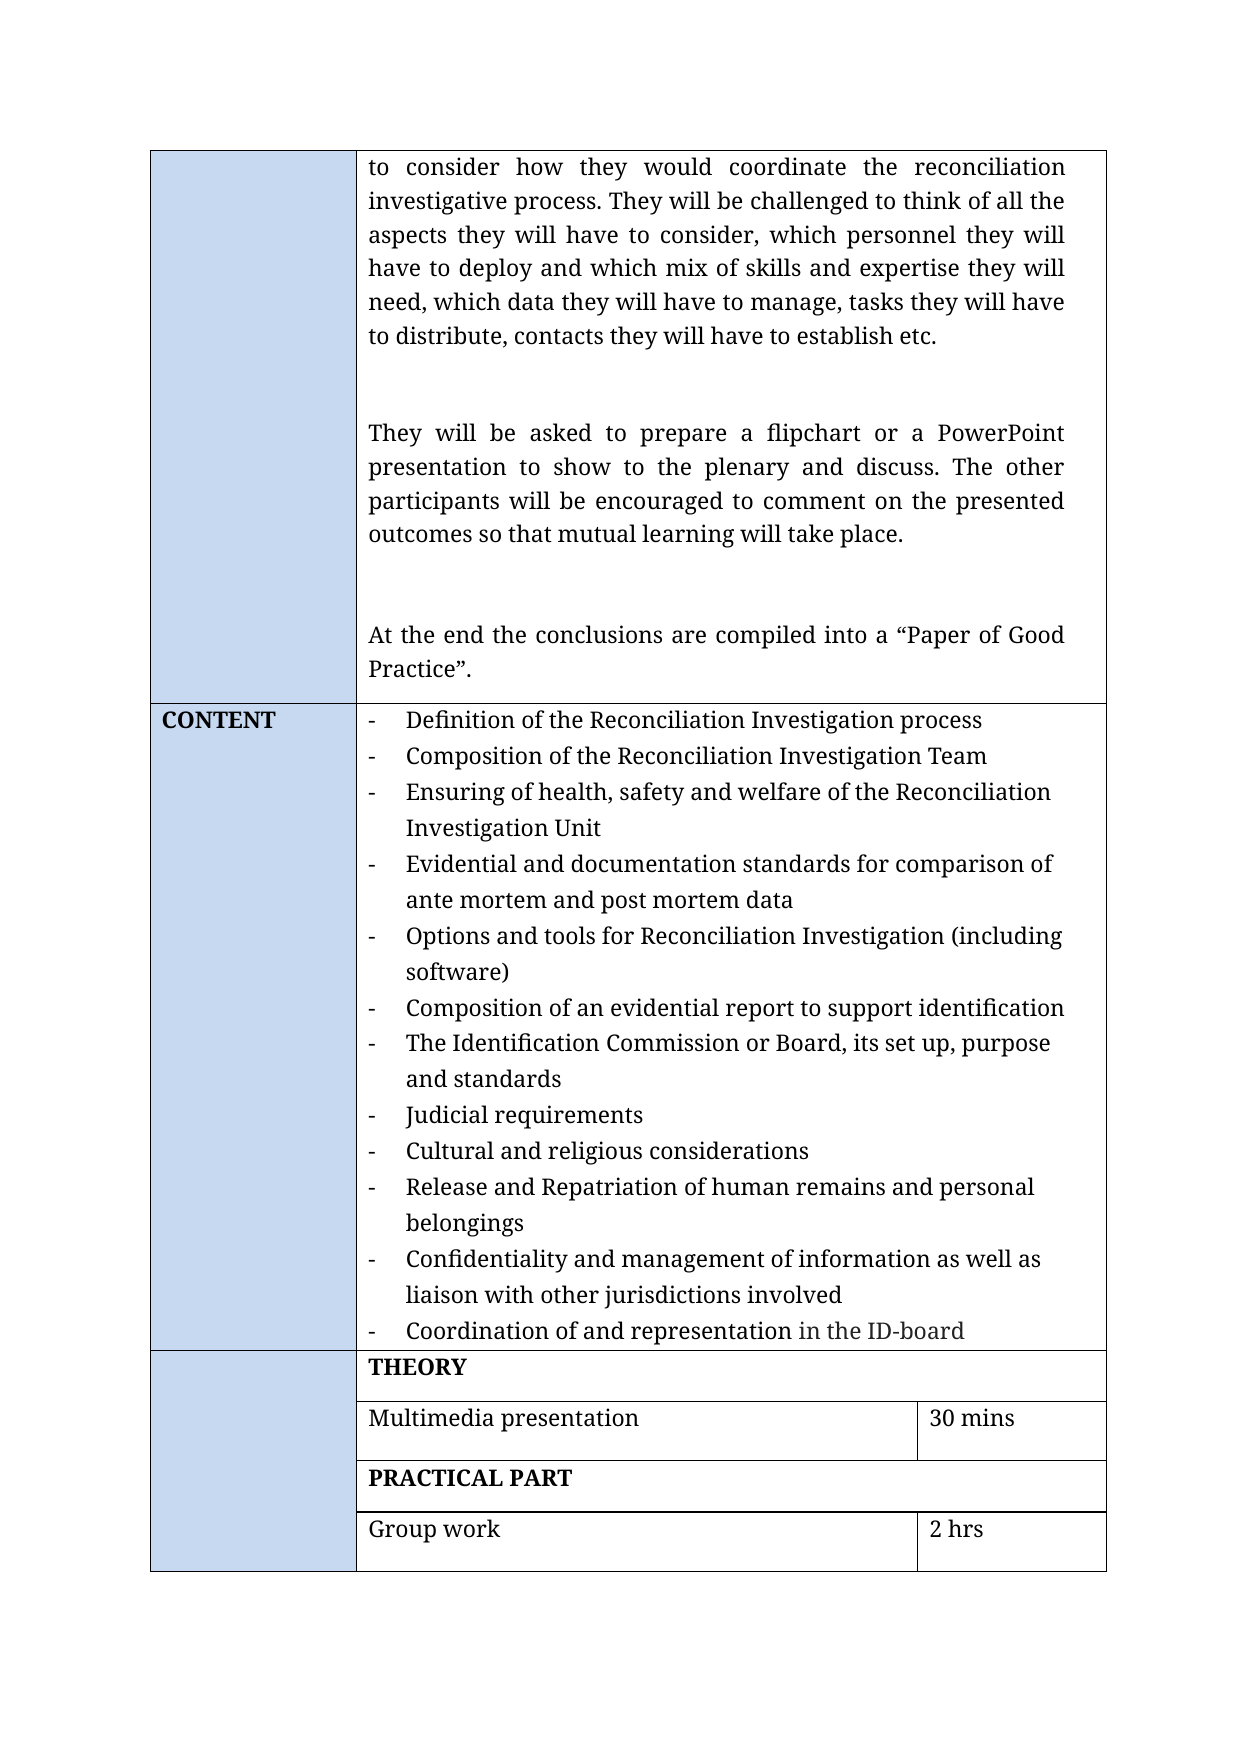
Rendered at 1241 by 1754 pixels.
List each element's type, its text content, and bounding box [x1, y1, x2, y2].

table_cell PRACTICAL PART [357, 1461, 1106, 1511]
table_cell 30 mins [918, 1402, 1106, 1460]
table_cell Definition of the Reconciliation Investigation process Composition of the Reconciliation Investigation Team Ensuring of health, safety and welfare of the Reconciliation Investigation Unit Evidential and documentation standards for comparison of ante mortem and post mortem data Options and tools for Reconciliation Investigation (including software) Composition of an evidential report to support identification The Identification Commission or Board, its set up, purpose and standards Judicial requirements Cultural and religious considerations Release and Repatriation of human remains and personal belongings Confidentiality and management of information as well as liaison with other jurisdictions involved Coordination of and representation in the ID-board [357, 704, 1106, 1350]
table_cell THEORY [357, 1351, 1106, 1401]
table_cell Group work [357, 1513, 917, 1571]
table_cell [151, 1351, 356, 1571]
table_cell Multimedia presentation [357, 1402, 917, 1460]
table_cell 2 hrs [918, 1513, 1106, 1571]
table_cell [357, 151, 1106, 703]
table_cell CONTENT [151, 704, 356, 1350]
